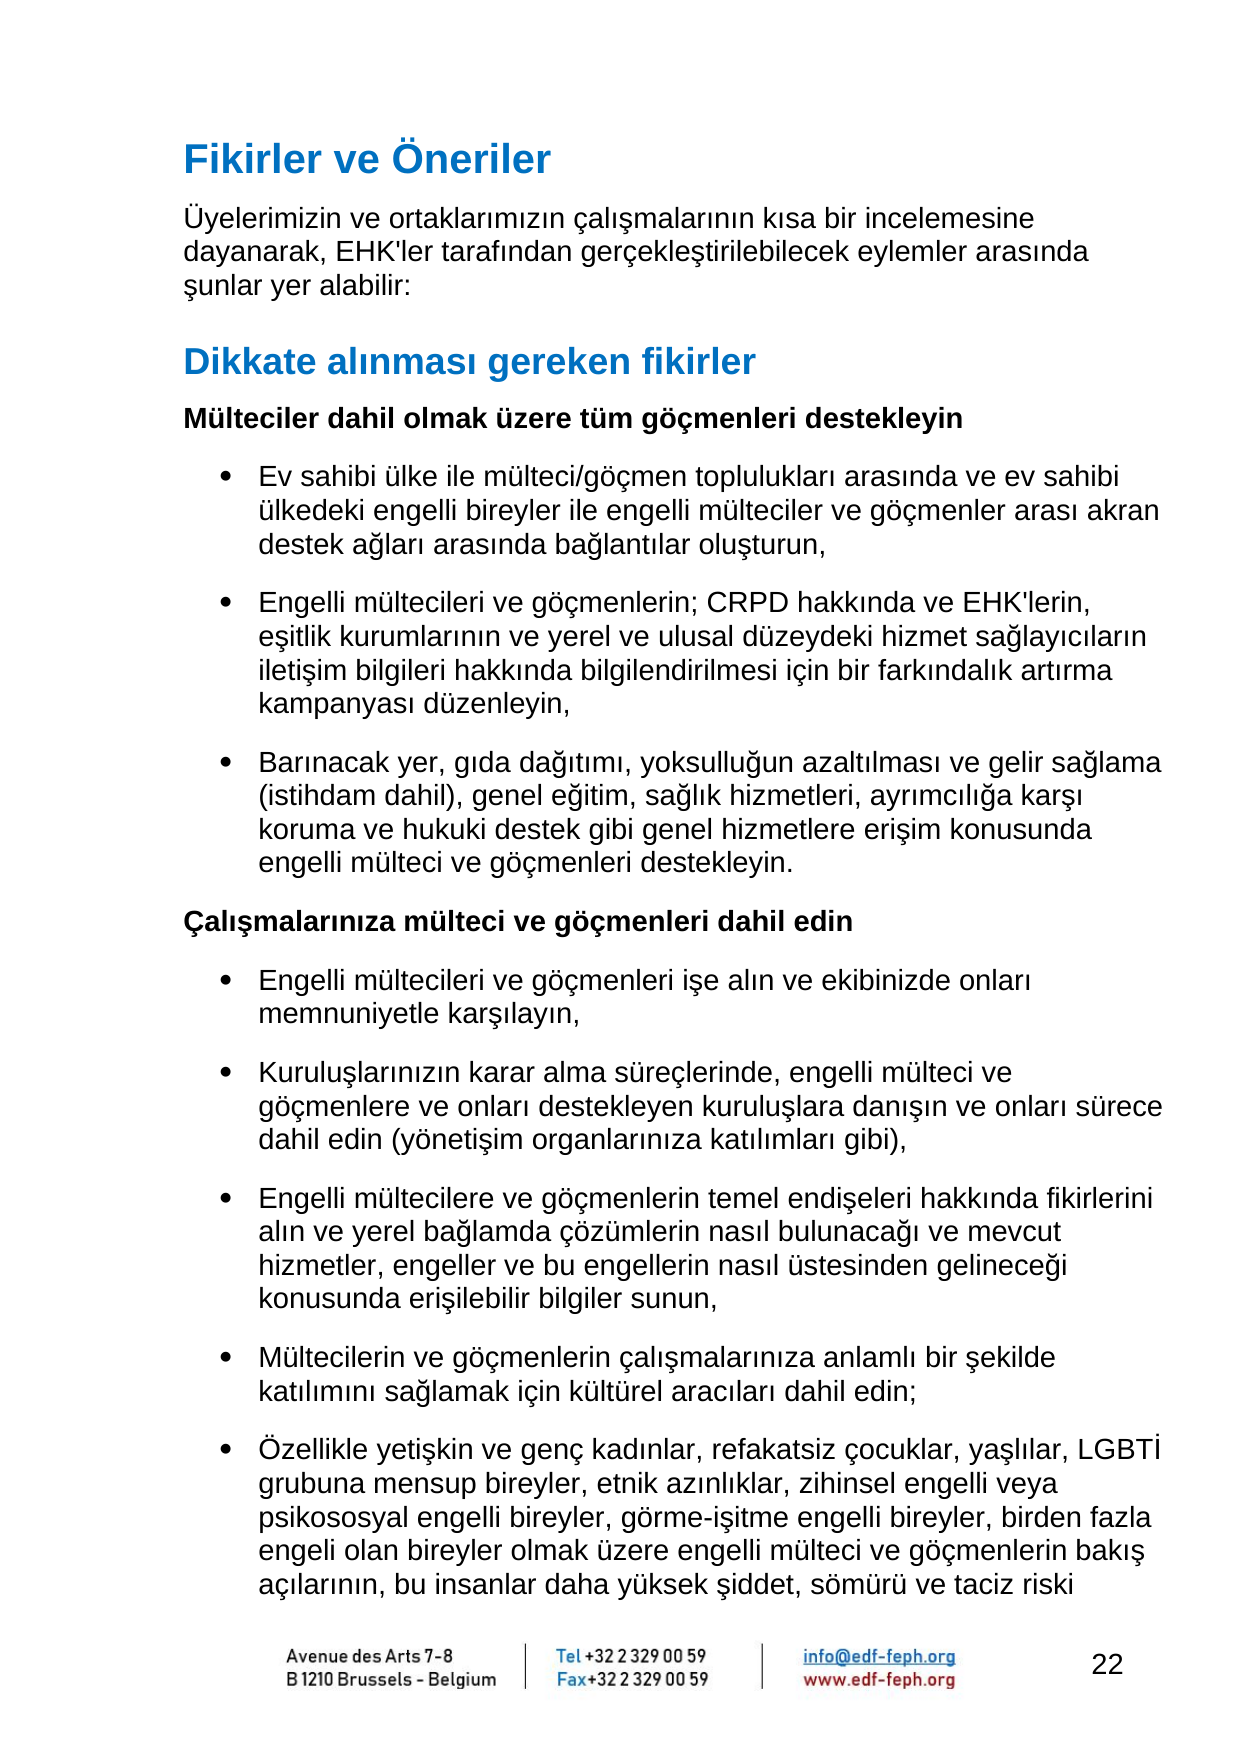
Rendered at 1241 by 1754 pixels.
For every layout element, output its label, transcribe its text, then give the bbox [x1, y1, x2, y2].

list Mültecilerin ve göçmenlerin çalışmalarınıza anlamlı bir şekilde katılımını sağlamak için kültürel aracıları dahil edin; [221, 1340, 1166, 1407]
list Engelli mültecilere ve göçmenlerin temel endişeleri hakkında fikirlerini alın ve yerel bağlamda çözümlerin nasıl bulunacağı ve mevcut hizmetler, engeller ve bu engellerin nasıl üstesinden gelineceği konusunda erişilebilir bilgiler sunun, [221, 1181, 1166, 1315]
list Engelli mültecileri ve göçmenleri işe alın ve ekibinizde onları memnuniyetle karşılayın, [221, 963, 1166, 1030]
subtitle Dikkate alınması gereken fikirler [183, 339, 1166, 382]
list Engelli mültecileri ve göçmenlerin; CRPD hakkında ve EHK'lerin, eşitlik kurumlarının ve yerel ve ulusal düzeydeki hizmet sağlayıcıların iletişim bilgileri hakkında bilgilendirilmesi için bir farkındalık artırma kampanyası düzenleyin, [221, 585, 1166, 720]
text Çalışmalarınıza mülteci ve göçmenleri dahil edin [183, 904, 1166, 938]
text Üyelerimizin ve ortaklarımızın çalışmalarının kısa bir incelemesine dayanarak, EHK'ler tarafından gerçekleştirilebilecek eylemler arasında şunlar yer alabilir: [183, 201, 1166, 302]
list Barınacak yer, gıda dağıtımı, yoksulluğun azaltılması ve gelir sağlama (istihdam dahil), genel eğitim, sağlık hizmetleri, ayrımcılığa karşı koruma ve hukuki destek gibi genel hizmetlere erişim konusunda engelli mülteci ve göçmenleri destekleyin. [221, 745, 1166, 879]
text Mülteciler dahil olmak üzere tüm göçmenleri destekleyin [183, 401, 1166, 434]
list Kuruluşlarınızın karar alma süreçlerinde, engelli mülteci ve göçmenlere ve onları destekleyen kuruluşlara danışın ve onları sürece dahil edin (yönetişim organlarınıza katılımları gibi), [221, 1055, 1166, 1156]
list Ev sahibi ülke ile mülteci/göçmen toplulukları arasında ve ev sahibi ülkedeki engelli bireyler ile engelli mülteciler ve göçmenler arası akran destek ağları arasında bağlantılar oluşturun, [221, 459, 1166, 560]
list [221, 1432, 1166, 1600]
subtitle Fikirler ve Öneriler [183, 134, 1166, 182]
picture [262, 1632, 986, 1711]
